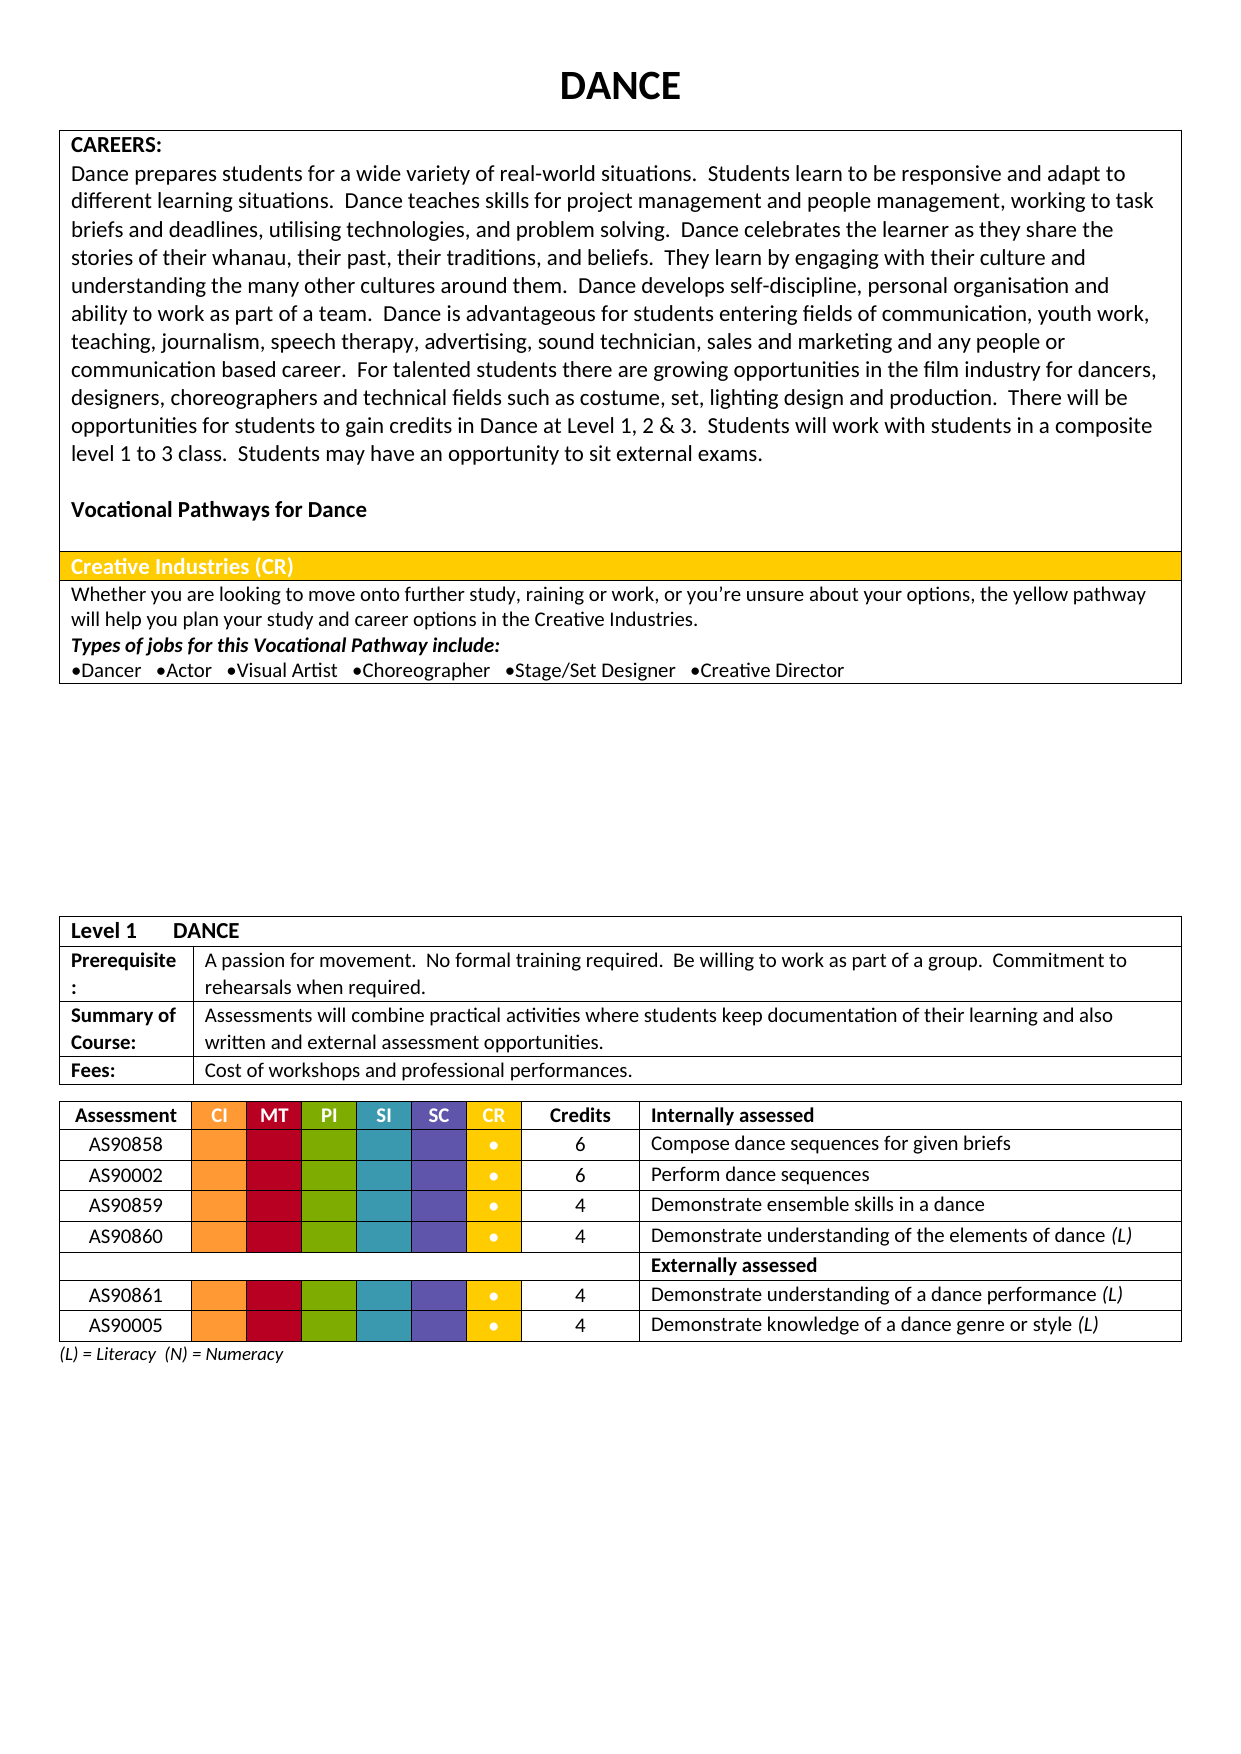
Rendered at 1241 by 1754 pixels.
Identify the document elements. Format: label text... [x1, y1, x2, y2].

table_cell Externally assessed [640, 1253, 1181, 1280]
table_cell Prerequisite: [60, 947, 193, 1001]
table_cell [412, 1222, 466, 1252]
table_cell • [467, 1130, 521, 1160]
table_cell 4 [522, 1281, 639, 1310]
table_cell [412, 1191, 466, 1221]
table_cell [247, 1191, 301, 1221]
table_cell [247, 1311, 301, 1341]
table_cell [302, 1130, 356, 1160]
table_cell [247, 1281, 301, 1310]
table_header SC [412, 1102, 466, 1129]
table_cell [60, 1253, 639, 1280]
table_cell Demonstrate knowledge of a dance genre or style (L) [640, 1311, 1181, 1341]
text (L) = Literacy (N) = Numeracy [59, 1342, 1181, 1365]
table_cell AS90860 [60, 1222, 191, 1252]
table_header Level 1 DANCE [60, 917, 1181, 946]
table_cell [192, 1222, 246, 1252]
table_cell [357, 1191, 411, 1221]
table_cell 4 [522, 1222, 639, 1252]
table_cell [357, 1130, 411, 1160]
table_cell AS90005 [60, 1311, 191, 1341]
table_cell Whether you are looking to move onto further study, raining or work, or you’re unsure about your options, the yellow pathway will help you plan your study and career options in the Creative Industries. Types of jobs for this Vocational Pathway include: •Dancer •Actor •Visual Artist •Choreographer •Stage/Set Designer •Creative Director [60, 581, 1181, 683]
table_header PI [302, 1102, 356, 1129]
table_cell Creative Industries (CR) [60, 552, 1181, 580]
table_cell [247, 1161, 301, 1190]
table_cell [357, 1311, 411, 1341]
table_cell Fees: [60, 1057, 193, 1084]
table_header CAREERS: Dance prepares students for a wide variety of real-world situations. Students learn to be responsive and adapt to different learning situations. Dance teaches skills for project management and people management, working to task briefs and deadlines, utilising technologies, and problem solving. Dance celebrates the learner as they share the stories of their whanau, their past, their traditions, and beliefs. They learn by engaging with their culture and understanding the many other cultures around them. Dance develops self-discipline, personal organisation and ability to work as part of a team. Dance is advantageous for students entering fields of communication, youth work, teaching, journalism, speech therapy, advertising, sound technician, sales and marketing and any people or communication based career. For talented students there are growing opportunities in the film industry for dancers, designers, choreographers and technical fields such as costume, set, lighting design and production. There will be opportunities for students to gain credits in Dance at Level 1, 2 & 3. Students will work with students in a composite level 1 to 3 class. Students may have an opportunity to sit external exams. Vocational Pathways for Dance [60, 131, 1181, 551]
table_cell [302, 1161, 356, 1190]
table_cell AS90861 [60, 1281, 191, 1310]
table_cell Demonstrate understanding of the elements of dance (L) [640, 1222, 1181, 1252]
table_cell [357, 1161, 411, 1190]
table_cell [302, 1281, 356, 1310]
table_cell [192, 1311, 246, 1341]
table_cell AS90859 [60, 1191, 191, 1221]
table_header Credits [522, 1102, 639, 1129]
table_cell [357, 1222, 411, 1252]
table_cell Perform dance sequences [640, 1161, 1181, 1190]
table_cell Assessments will combine practical activities where students keep documentation of their learning and also written and external assessment opportunities. [194, 1002, 1181, 1056]
table_header Assessment [60, 1102, 191, 1129]
table_cell Compose dance sequences for given briefs [640, 1130, 1181, 1160]
table_cell 4 [522, 1311, 639, 1341]
table_cell 6 [522, 1161, 639, 1190]
table_cell [247, 1130, 301, 1160]
table_cell A passion for movement. No formal training required. Be willing to work as part of a group. Commitment to rehearsals when required. [194, 947, 1181, 1001]
table_cell • [467, 1222, 521, 1252]
table_header CR [467, 1102, 521, 1129]
table_cell [357, 1281, 411, 1310]
table_cell Demonstrate ensemble skills in a dance [640, 1191, 1181, 1221]
table_cell [412, 1281, 466, 1310]
table_cell 6 [522, 1130, 639, 1160]
table_cell Summary of Course: [60, 1002, 193, 1056]
table_cell [412, 1130, 466, 1160]
table_cell 4 [522, 1191, 639, 1221]
table_cell [192, 1281, 246, 1310]
table_cell AS90002 [60, 1161, 191, 1190]
table_cell [302, 1222, 356, 1252]
table_cell [192, 1161, 246, 1190]
table_cell [302, 1191, 356, 1221]
table_cell • [467, 1161, 521, 1190]
table_header SI [357, 1102, 411, 1129]
table_cell [247, 1222, 301, 1252]
table_cell • [467, 1191, 521, 1221]
table_cell [192, 1191, 246, 1221]
table_cell • [467, 1281, 521, 1310]
table_cell [192, 1130, 246, 1160]
table_cell • [467, 1311, 521, 1341]
table_header Internally assessed [640, 1102, 1181, 1129]
table_cell [412, 1161, 466, 1190]
table_cell Cost of workshops and professional performances. [194, 1057, 1181, 1084]
table_header MT [247, 1102, 301, 1129]
table_cell Demonstrate understanding of a dance performance (L) [640, 1281, 1181, 1310]
text DANCE [59, 59, 1181, 110]
table_cell [302, 1311, 356, 1341]
table_header CI [192, 1102, 246, 1129]
table_cell [412, 1311, 466, 1341]
table_cell AS90858 [60, 1130, 191, 1160]
